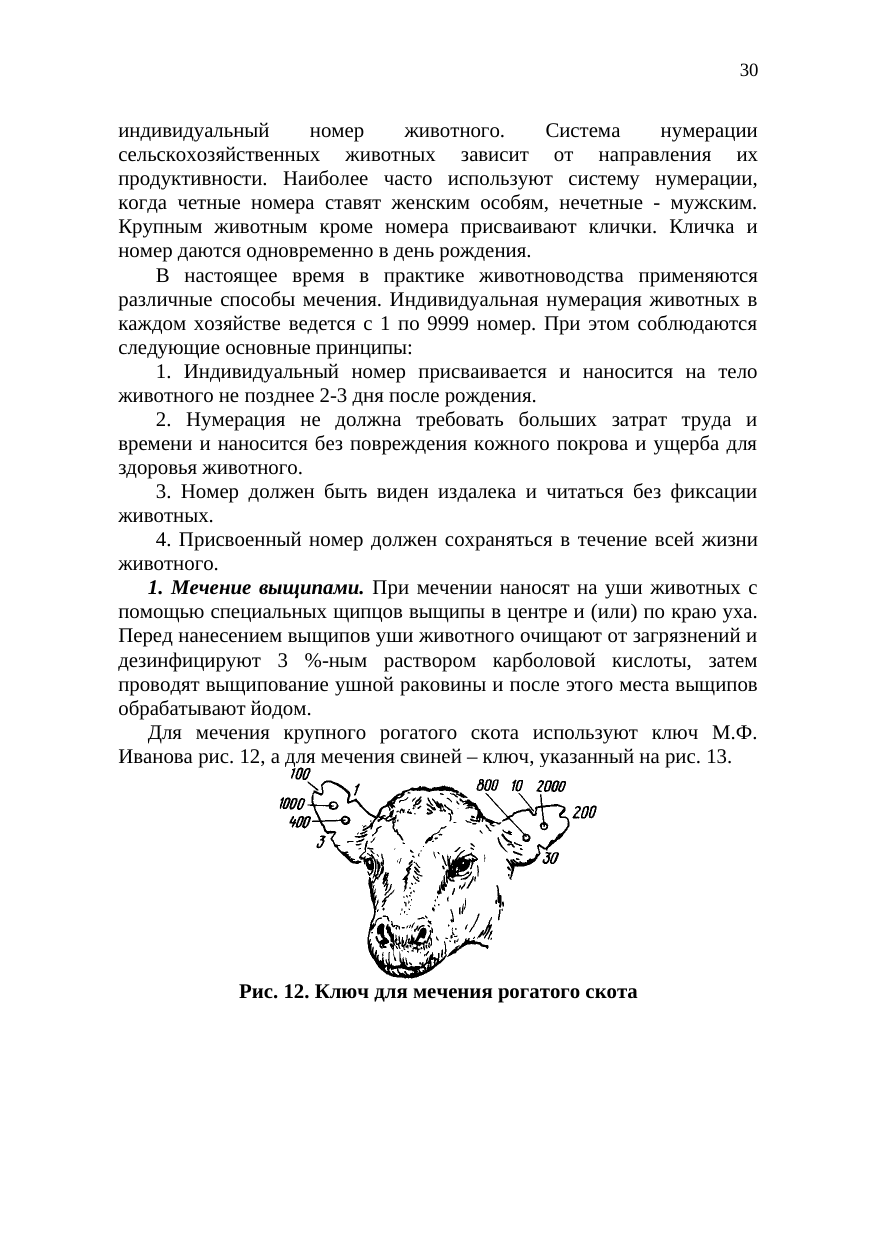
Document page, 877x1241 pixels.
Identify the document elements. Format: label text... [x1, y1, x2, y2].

text 1. Индивидуальный номер присваивается и наносится на тело животного не позднее 2-3 дня после рождения. [118, 359, 758, 407]
picture [279, 767, 597, 979]
text 1. Мечение выщипами. При мечении наносят на уши животных с помощью специальных щипцов выщипы в центре и (или) по краю уха. Перед нанесением выщипов уши животного очищают от загрязнений и дезинфицируют 3 %-ным раствором карболовой кислоты, затем проводят выщипование ушной раковины и после этого места выщипов обрабатывают йодом. [118, 575, 758, 720]
text 2. Нумерация не должна требовать больших затрат труда и времени и наносится без повреждения кожного покрова и ущерба для здоровья животного. [118, 407, 758, 479]
text Для мечения крупного рогатого скота используют ключ М.Ф. Иванова рис. 12, а для мечения свиней – ключ, указанный на рис. 13. [118, 720, 758, 768]
text 3. Номер должен быть виден издалека и читаться без фиксации животных. [118, 479, 758, 527]
text Рис. 12. Ключ для мечения рогатого скота [118, 979, 758, 1003]
text 4. Присвоенный номер должен сохраняться в течение всей жизни животного. [118, 527, 758, 575]
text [118, 118, 758, 262]
text В настоящее время в практике животноводства применяются различные способы мечения. Индивидуальная нумерация животных в каждом хозяйстве ведется с 1 по 9999 номер. При этом соблюдаются следующие основные принципы: [118, 262, 758, 359]
